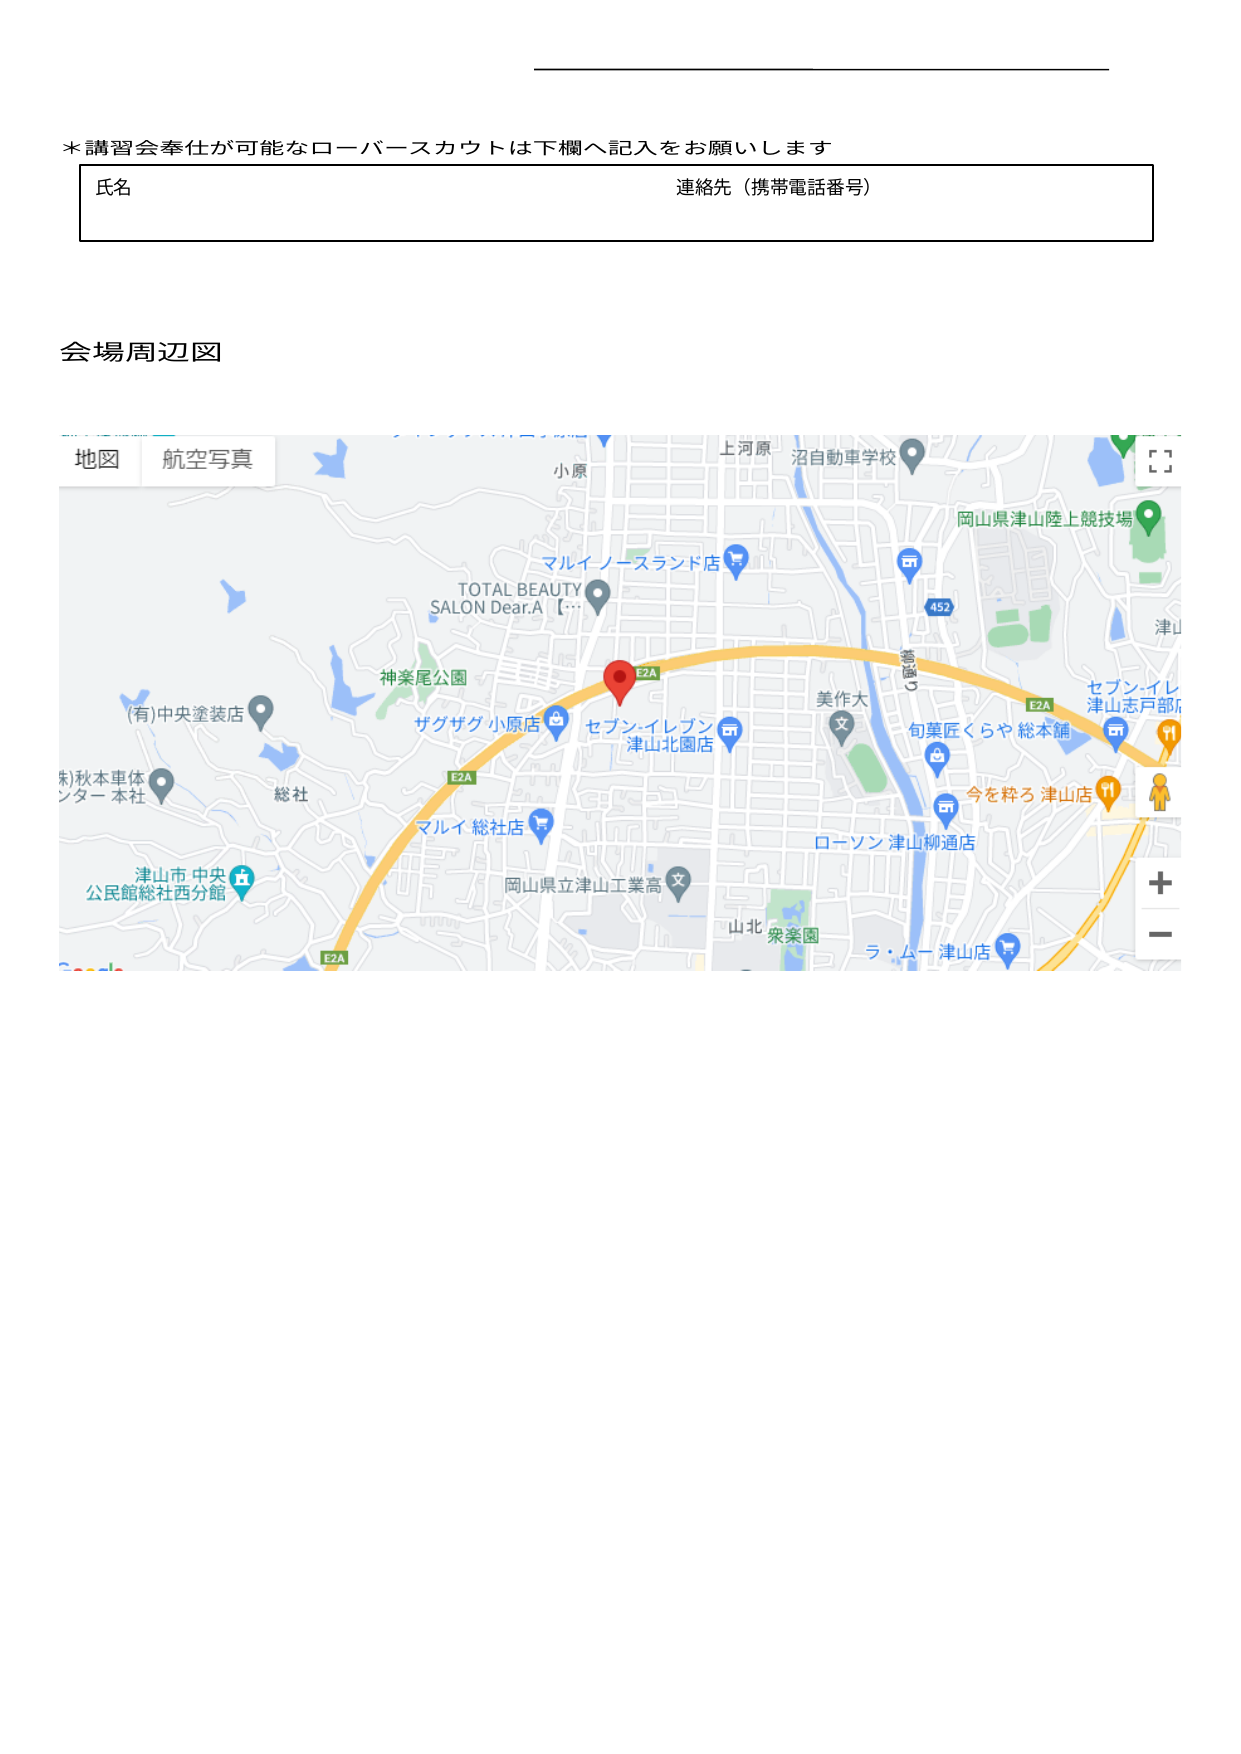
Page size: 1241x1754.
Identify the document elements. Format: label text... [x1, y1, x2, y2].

text ＊講習会奉仕が可能なローバースカウトは下欄へ記入をお願いします [59, 130, 1181, 164]
text 会場周辺図 [59, 334, 1181, 368]
picture [59, 435, 1182, 971]
